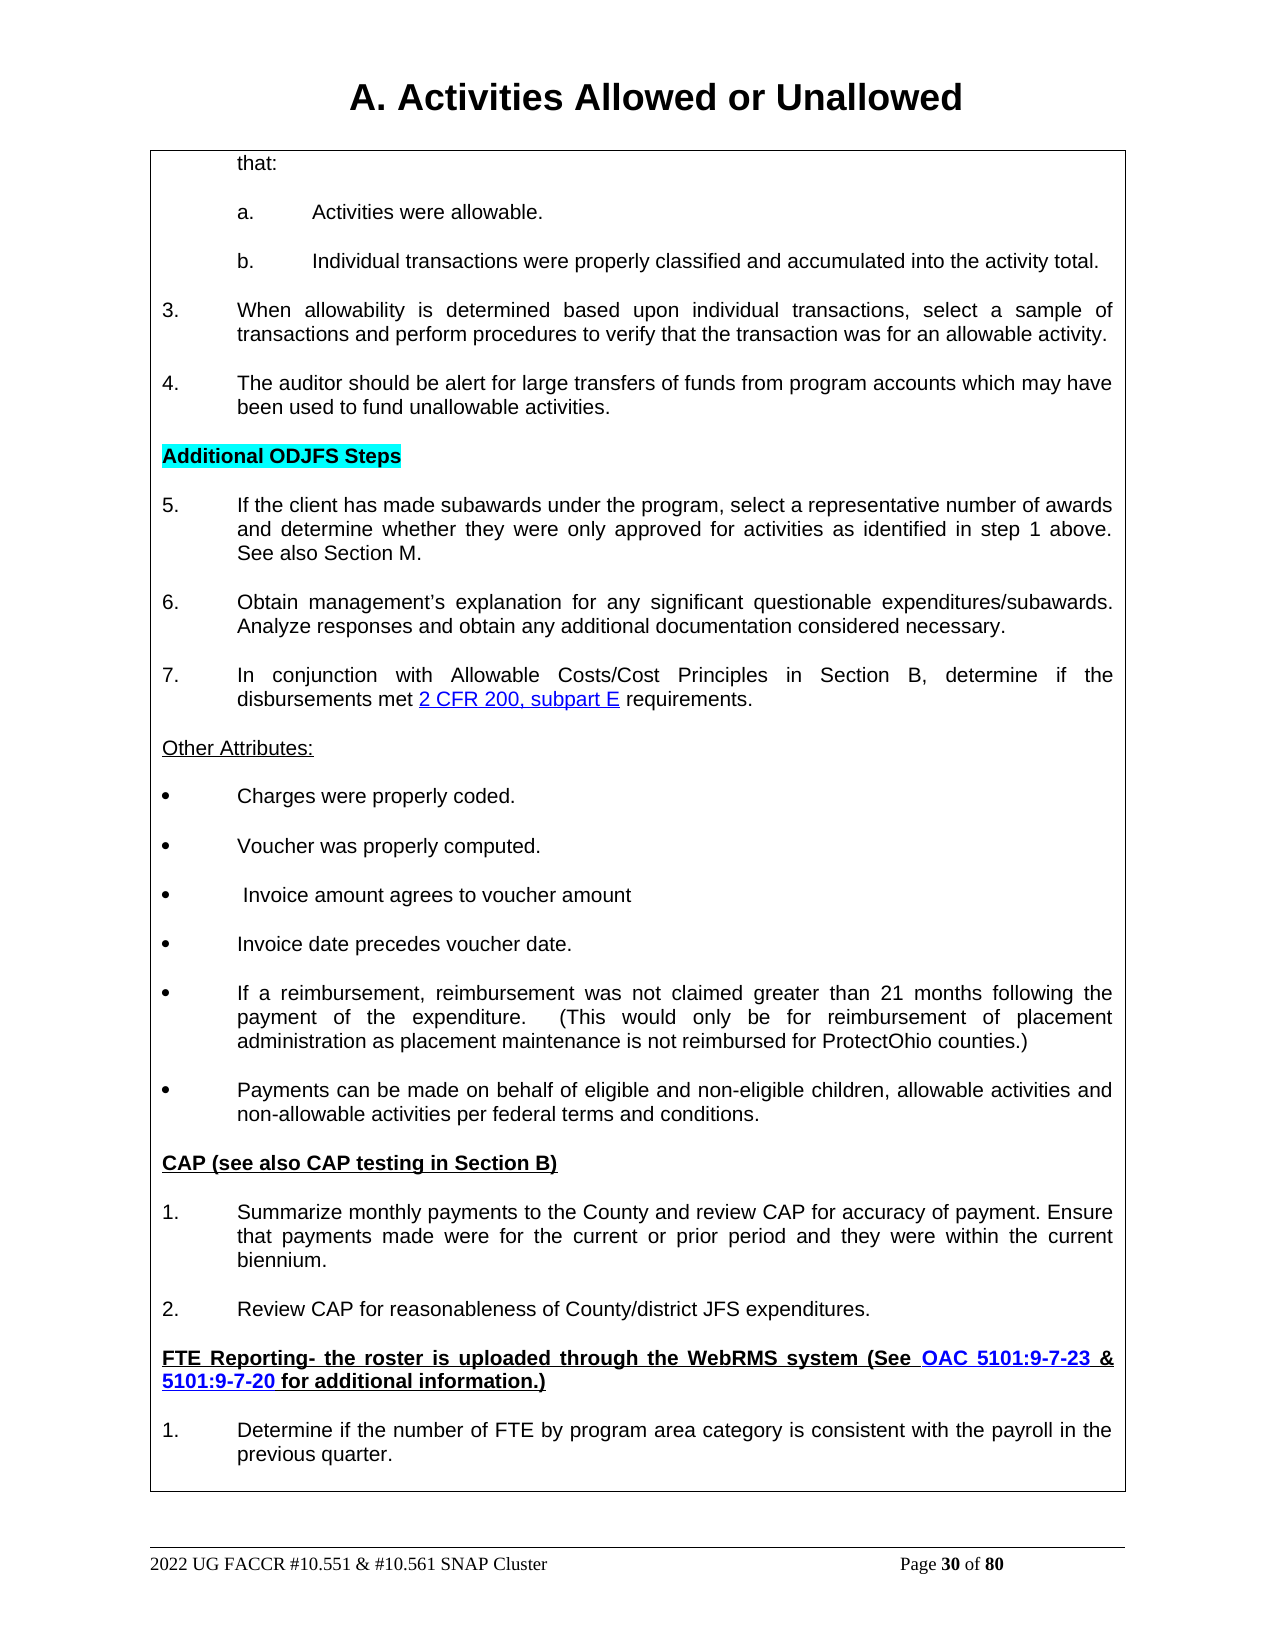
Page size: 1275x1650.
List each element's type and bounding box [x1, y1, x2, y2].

table_cell [151, 151, 1125, 1491]
